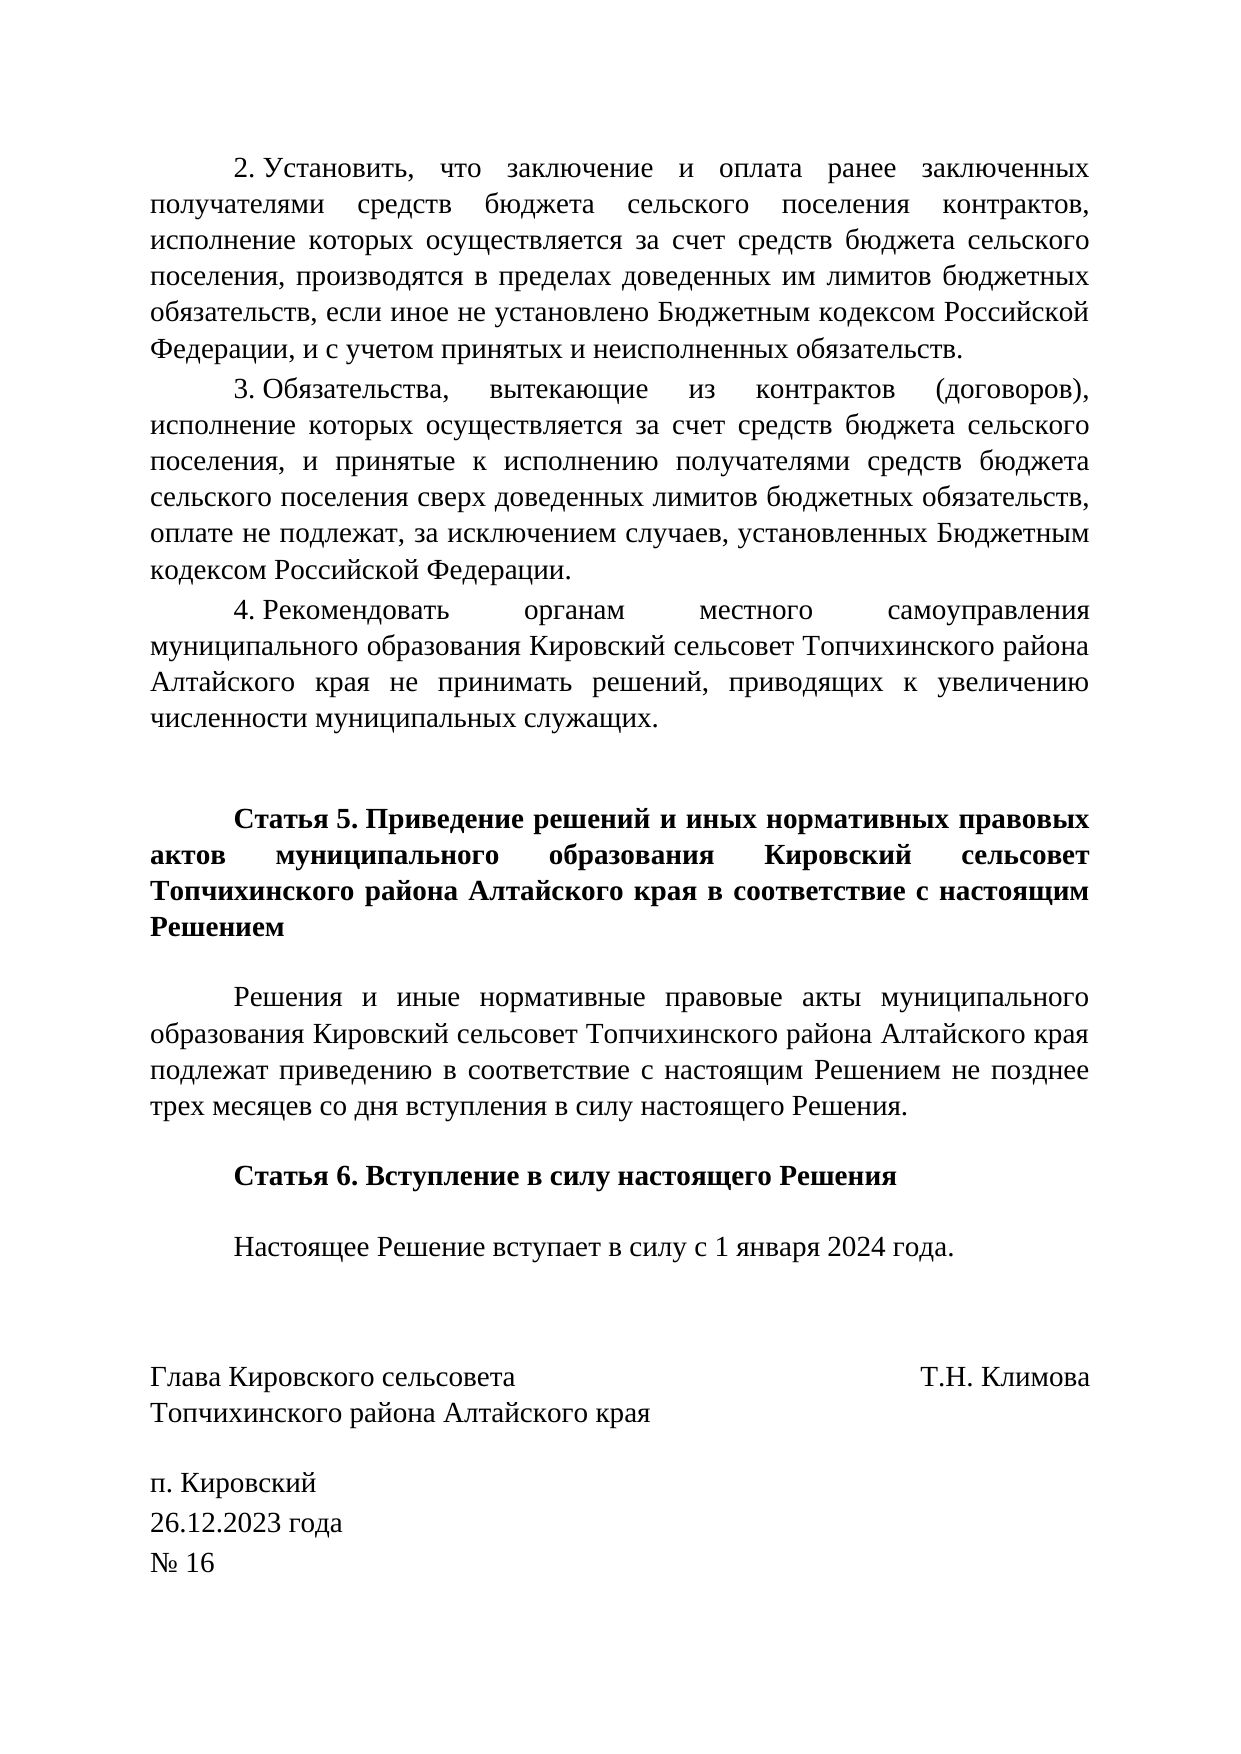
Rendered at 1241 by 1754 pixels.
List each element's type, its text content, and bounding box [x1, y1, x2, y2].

text Статья 5. Приведение решений и иных нормативных правовых актов муниципального образования Кировский сельсовет Топчихинского района Алтайского края в соответствие с настоящим Решением [150, 801, 1090, 943]
text Настоящее Решение вступает в силу с 1 января 2024 года. [150, 1229, 1090, 1262]
text 4. Рекомендовать органам местного самоуправления муниципального образования Кировский сельсовет Топчихинского района Алтайского края не принимать решений, приводящих к увеличению численности муниципальных служащих. [150, 592, 1090, 734]
text п. Кировский [150, 1465, 1090, 1498]
text 26.12.2023 года [150, 1505, 1090, 1538]
text Решения и иные нормативные правовые акты муниципального образования Кировский сельсовет Топчихинского района Алтайского края подлежат приведению в соответствие с настоящим Решением не позднее трех месяцев со дня вступления в силу настоящего Решения. [150, 979, 1090, 1122]
table_header Глава Кировского сельсовета Топчихинского района Алтайского края [150, 1359, 682, 1435]
text 3. Обязательства, вытекающие из контрактов (договоров), исполнение которых осуществляется за счет средств бюджета сельского поселения, и принятые к исполнению получателями средств бюджета сельского поселения сверх доведенных лимитов бюджетных обязательств, оплате не подлежат, за исключением случаев, установленных Бюджетным кодексом Российской Федерации. [150, 371, 1090, 585]
text Статья 6. Вступление в силу настоящего Решения [150, 1158, 1090, 1192]
text № 16 [150, 1545, 1090, 1579]
table_header Т.Н. Климова [682, 1359, 1090, 1435]
text 2. Установить, что заключение и оплата ранее заключенных получателями средств бюджета сельского поселения контрактов, исполнение которых осуществляется за счет средств бюджета сельского поселения, производятся в пределах доведенных им лимитов бюджетных обязательств, если иное не установлено Бюджетным кодексом Российской Федерации, и с учетом принятых и неисполненных обязательств. [150, 150, 1090, 364]
